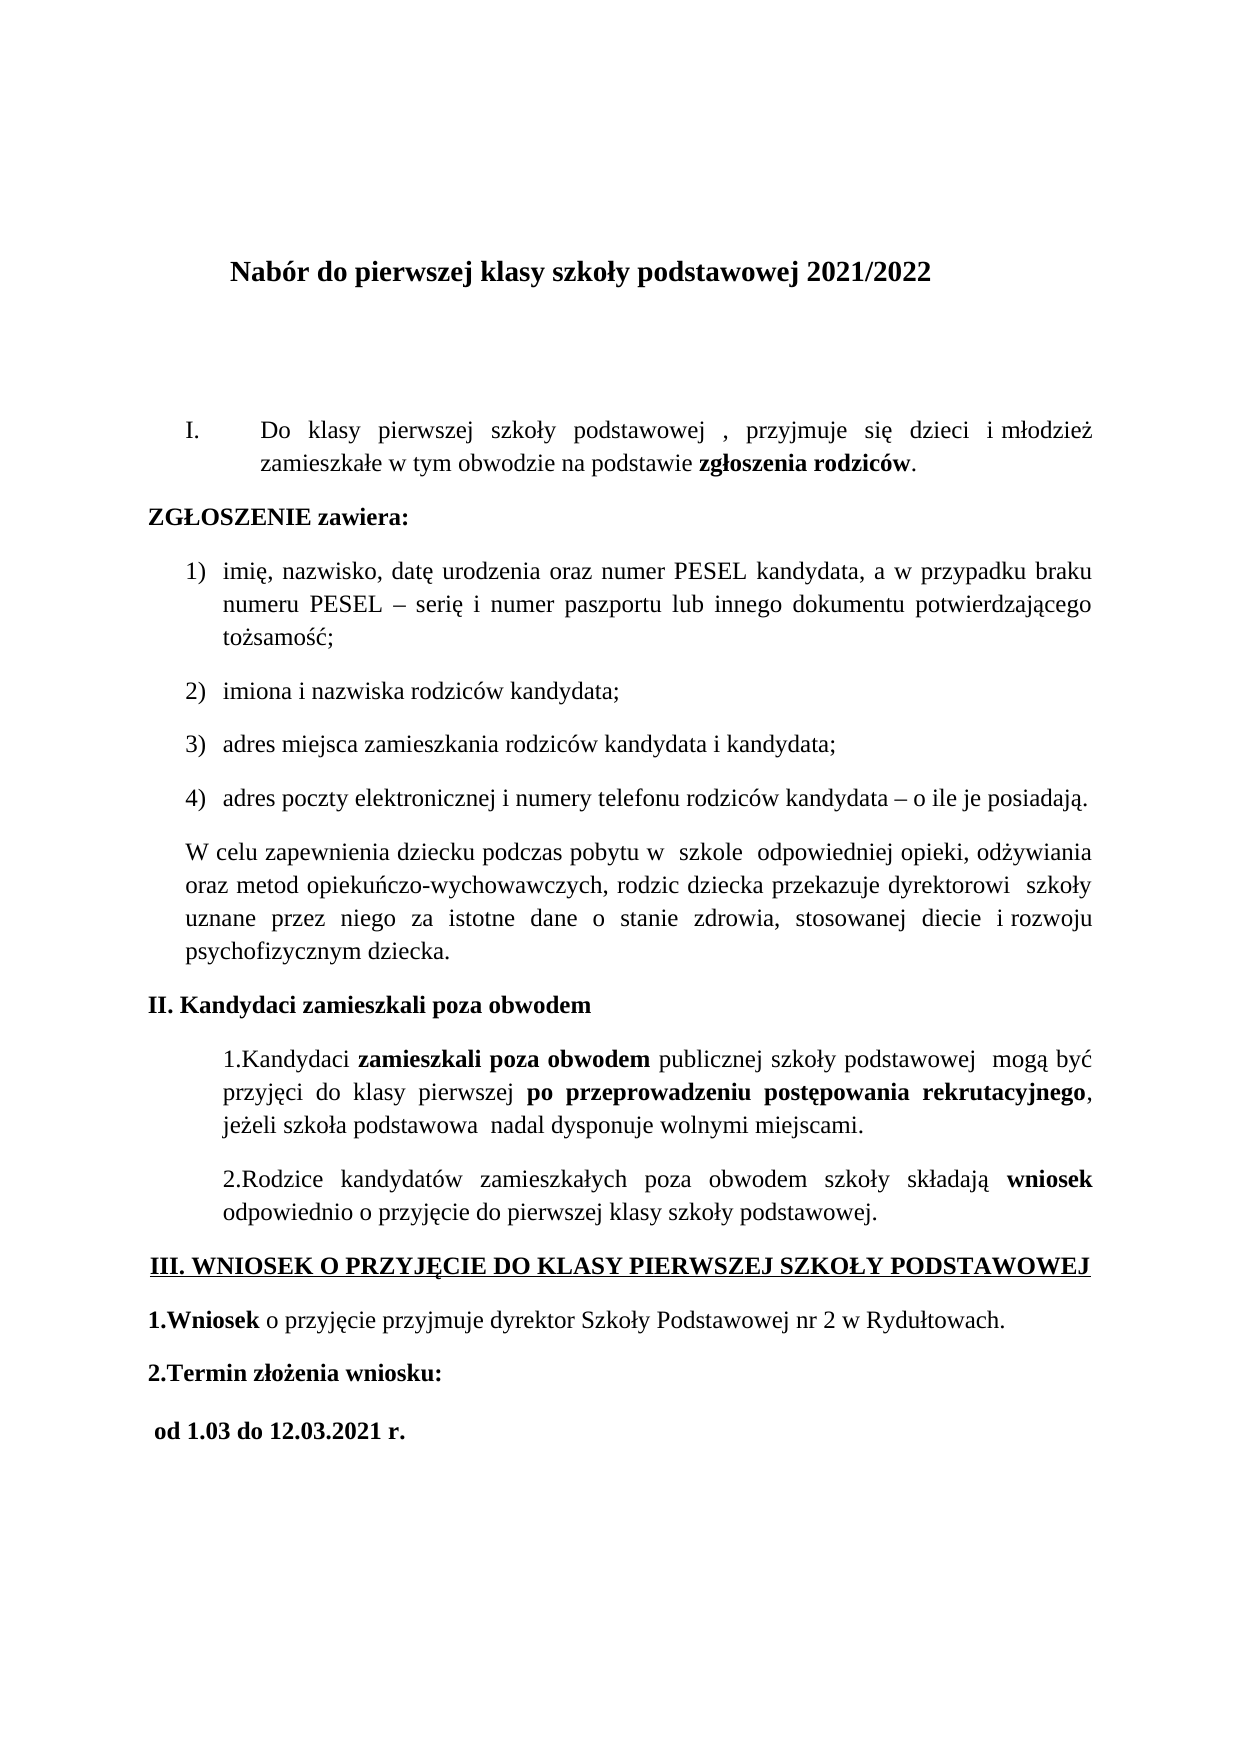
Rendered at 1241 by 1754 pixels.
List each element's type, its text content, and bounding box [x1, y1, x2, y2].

list adres poczty elektronicznej i numery telefonu rodziców kandydata – o ile je posiadają. [185, 783, 1093, 812]
text 1.Wniosek o przyjęcie przyjmuje dyrektor Szkoły Podstawowej nr 2 w Rydułtowach. [148, 1305, 1093, 1333]
text 2.Rodzice kandydatów zamieszkałych poza obwodem szkoły składają wniosek odpowiednio o przyjęcie do pierwszej klasy szkoły podstawowej. [223, 1164, 1093, 1226]
text od 1.03 do 12.03.2021 r. [148, 1416, 1093, 1445]
text Nabór do pierwszej klasy szkoły podstawowej 2021/2022 [223, 254, 1093, 287]
list imię, nazwisko, datę urodzenia oraz numer PESEL kandydata, a w przypadku braku numeru PESEL – serię i numer paszportu lub innego dokumentu potwierdzającego tożsamość; [185, 556, 1093, 651]
list adres miejsca zamieszkania rodziców kandydata i kandydata; [185, 729, 1093, 758]
text II. Kandydaci zamieszkali poza obwodem [148, 990, 1093, 1019]
text III. WNIOSEK O PRZYJĘCIE DO KLASY PIERWSZEJ SZKOŁY PODSTAWOWEJ [148, 1251, 1093, 1279]
text ZGŁOSZENIE zawiera: [148, 502, 1093, 531]
text 2.Termin złożenia wniosku: [148, 1358, 1093, 1387]
text W celu zapewnienia dziecku podczas pobytu w szkole odpowiedniej opieki, odżywiania oraz metod opiekuńczo-wychowawczych, rodzic dziecka przekazuje dyrektorowi szkoły uznane przez niego za istotne dane o stanie zdrowia, stosowanej diecie i rozwoju psychofizycznym dziecka. [185, 837, 1093, 965]
list Do klasy pierwszej szkoły podstawowej , przyjmuje się dzieci i młodzież zamieszkałe w tym obwodzie na podstawie zgłoszenia rodziców. [185, 415, 1093, 477]
text 1.Kandydaci zamieszkali poza obwodem publicznej szkoły podstawowej mogą być przyjęci do klasy pierwszej po przeprowadzeniu postępowania rekrutacyjnego, jeżeli szkoła podstawowa nadal dysponuje wolnymi miejscami. [223, 1044, 1093, 1139]
list imiona i nazwiska rodziców kandydata; [185, 676, 1093, 704]
